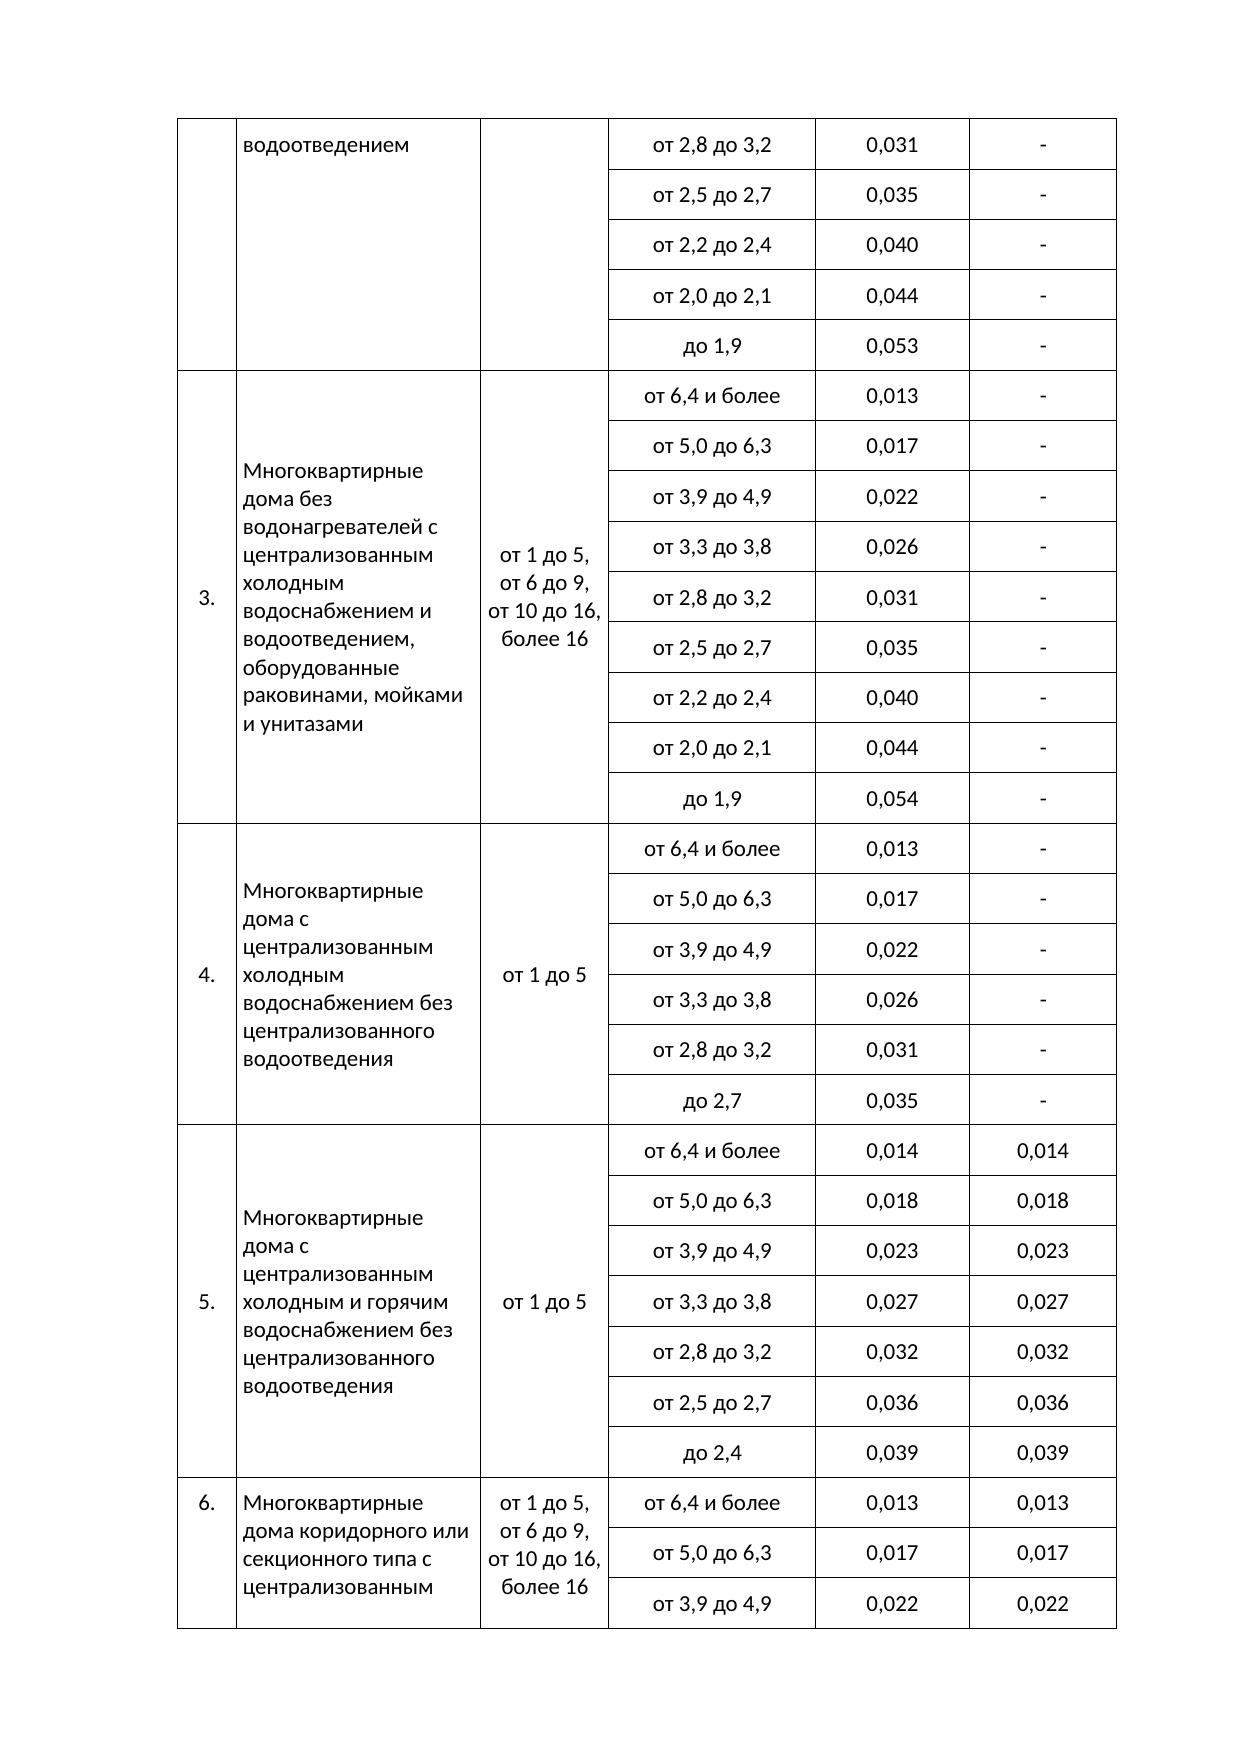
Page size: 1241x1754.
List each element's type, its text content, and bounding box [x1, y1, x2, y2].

table_cell от 6,4 и более [609, 824, 815, 873]
table_cell от 6,4 и более [609, 371, 815, 420]
table_cell - [970, 371, 1116, 420]
table_cell 0,032 [816, 1327, 969, 1376]
table_cell 0,035 [816, 622, 969, 672]
table_cell 0,013 [816, 824, 969, 873]
table_cell от 2,2 до 2,4 [609, 673, 815, 722]
table_cell от 2,5 до 2,7 [609, 170, 815, 219]
table_cell - [970, 824, 1116, 873]
table_cell 0,039 [816, 1427, 969, 1477]
table_cell от 2,2 до 2,4 [609, 220, 815, 269]
table_cell от 3,9 до 4,9 [609, 471, 815, 521]
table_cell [481, 1478, 608, 1627]
table_cell 0,023 [970, 1226, 1116, 1275]
table_cell от 5,0 до 6,3 [609, 1176, 815, 1225]
table_cell - [970, 320, 1116, 370]
table_cell 0,022 [970, 1578, 1116, 1627]
table_cell - [970, 220, 1116, 269]
table_cell - [970, 170, 1116, 219]
table_cell 0,035 [816, 170, 969, 219]
table_cell 0,031 [816, 119, 969, 168]
table_cell от 3,3 до 3,8 [609, 975, 815, 1024]
table_cell до 1,9 [609, 320, 815, 370]
table_cell от 3,3 до 3,8 [609, 522, 815, 571]
table_cell 0,026 [816, 975, 969, 1024]
table_cell от 3,9 до 4,9 [609, 1226, 815, 1275]
table_cell - [970, 1075, 1116, 1124]
table_cell 0,014 [970, 1125, 1116, 1175]
table_cell от 2,8 до 3,2 [609, 1327, 815, 1376]
table_cell 0,031 [816, 572, 969, 621]
table_cell - [970, 119, 1116, 168]
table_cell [481, 371, 608, 822]
table_cell 0,040 [816, 220, 969, 269]
table_cell до 2,4 [609, 1427, 815, 1477]
table_cell - [970, 673, 1116, 722]
table_cell 0,054 [816, 773, 969, 822]
table_cell 0,031 [816, 1025, 969, 1074]
table_cell 0,023 [816, 1226, 969, 1275]
table_cell от 2,0 до 2,1 [609, 723, 815, 772]
table_cell от 6,4 и более [609, 1478, 815, 1527]
table_cell 0,032 [970, 1327, 1116, 1376]
table_cell от 3,9 до 4,9 [609, 924, 815, 973]
table_cell 0,014 [816, 1125, 969, 1175]
table_cell - [970, 270, 1116, 319]
table_cell - [970, 1025, 1116, 1074]
table_cell от 5,0 до 6,3 [609, 421, 815, 470]
table_cell 0,017 [970, 1528, 1116, 1577]
table_cell 0,017 [816, 874, 969, 923]
table_cell 0,022 [816, 924, 969, 973]
table_cell 6. [178, 1478, 236, 1627]
table_cell - [970, 522, 1116, 571]
table_cell 0,039 [970, 1427, 1116, 1477]
table_cell Многоквартирные дома с централизованным холодным водоснабжением без централизованного водоотведения [237, 824, 480, 1124]
table_cell от 2,5 до 2,7 [609, 622, 815, 672]
table_cell 0,013 [816, 1478, 969, 1527]
table_cell - [970, 572, 1116, 621]
table_cell 3. [178, 371, 236, 822]
table_cell 0,044 [816, 723, 969, 772]
table_cell от 6,4 и более [609, 1125, 815, 1175]
table_cell до 2,7 [609, 1075, 815, 1124]
table_cell Многоквартирные дома без водонагревателей с централизованным холодным водоснабжением и водоотведением, оборудованные раковинами, мойками и унитазами [237, 371, 480, 822]
table_cell 0,044 [816, 270, 969, 319]
table_cell 0,017 [816, 421, 969, 470]
table_cell от 3,9 до 4,9 [609, 1578, 815, 1627]
table_cell 0,018 [970, 1176, 1116, 1225]
table_cell 0,027 [970, 1276, 1116, 1326]
table_cell Многоквартирные дома коридорного или секционного типа с централизованным холодным и горячим водоснабжением, водоотведением [237, 1478, 480, 1627]
table_cell 0,035 [816, 1075, 969, 1124]
table_cell от 1 до 5 [481, 824, 608, 1124]
table_cell - [970, 723, 1116, 772]
table_cell 0,018 [816, 1176, 969, 1225]
table_cell от 2,8 до 3,2 [609, 572, 815, 621]
table_cell от 2,0 до 2,1 [609, 270, 815, 319]
table_cell от 2,8 до 3,2 [609, 1025, 815, 1074]
table_cell от 1 до 5 [481, 1125, 608, 1477]
table_cell 0,022 [816, 471, 969, 521]
table_cell 0,013 [816, 371, 969, 420]
table_cell 0,040 [816, 673, 969, 722]
table_cell - [970, 471, 1116, 521]
table_cell от 5,0 до 6,3 [609, 1528, 815, 1577]
table_cell 5. [178, 1125, 236, 1477]
table_cell - [970, 421, 1116, 470]
table_cell - [970, 773, 1116, 822]
table_cell от 5,0 до 6,3 [609, 874, 815, 923]
table_cell 0,053 [816, 320, 969, 370]
table_cell 0,036 [816, 1377, 969, 1426]
table_cell - [970, 874, 1116, 923]
table_cell 0,017 [816, 1528, 969, 1577]
table_cell 0,036 [970, 1377, 1116, 1426]
table_cell - [970, 924, 1116, 973]
table_cell 0,022 [816, 1578, 969, 1627]
table_cell до 1,9 [609, 773, 815, 822]
table_cell 0,027 [816, 1276, 969, 1326]
table_cell 4. [178, 824, 236, 1124]
table_cell Многоквартирные дома с централизованным холодным и горячим водоснабжением без централизованного водоотведения [237, 1125, 480, 1477]
table_cell - [970, 975, 1116, 1024]
table_cell от 3,3 до 3,8 [609, 1276, 815, 1326]
table_cell 0,026 [816, 522, 969, 571]
table_cell 0,013 [970, 1478, 1116, 1527]
table_cell от 2,5 до 2,7 [609, 1377, 815, 1426]
table_cell - [970, 622, 1116, 672]
table_cell от 2,8 до 3,2 [609, 119, 815, 168]
